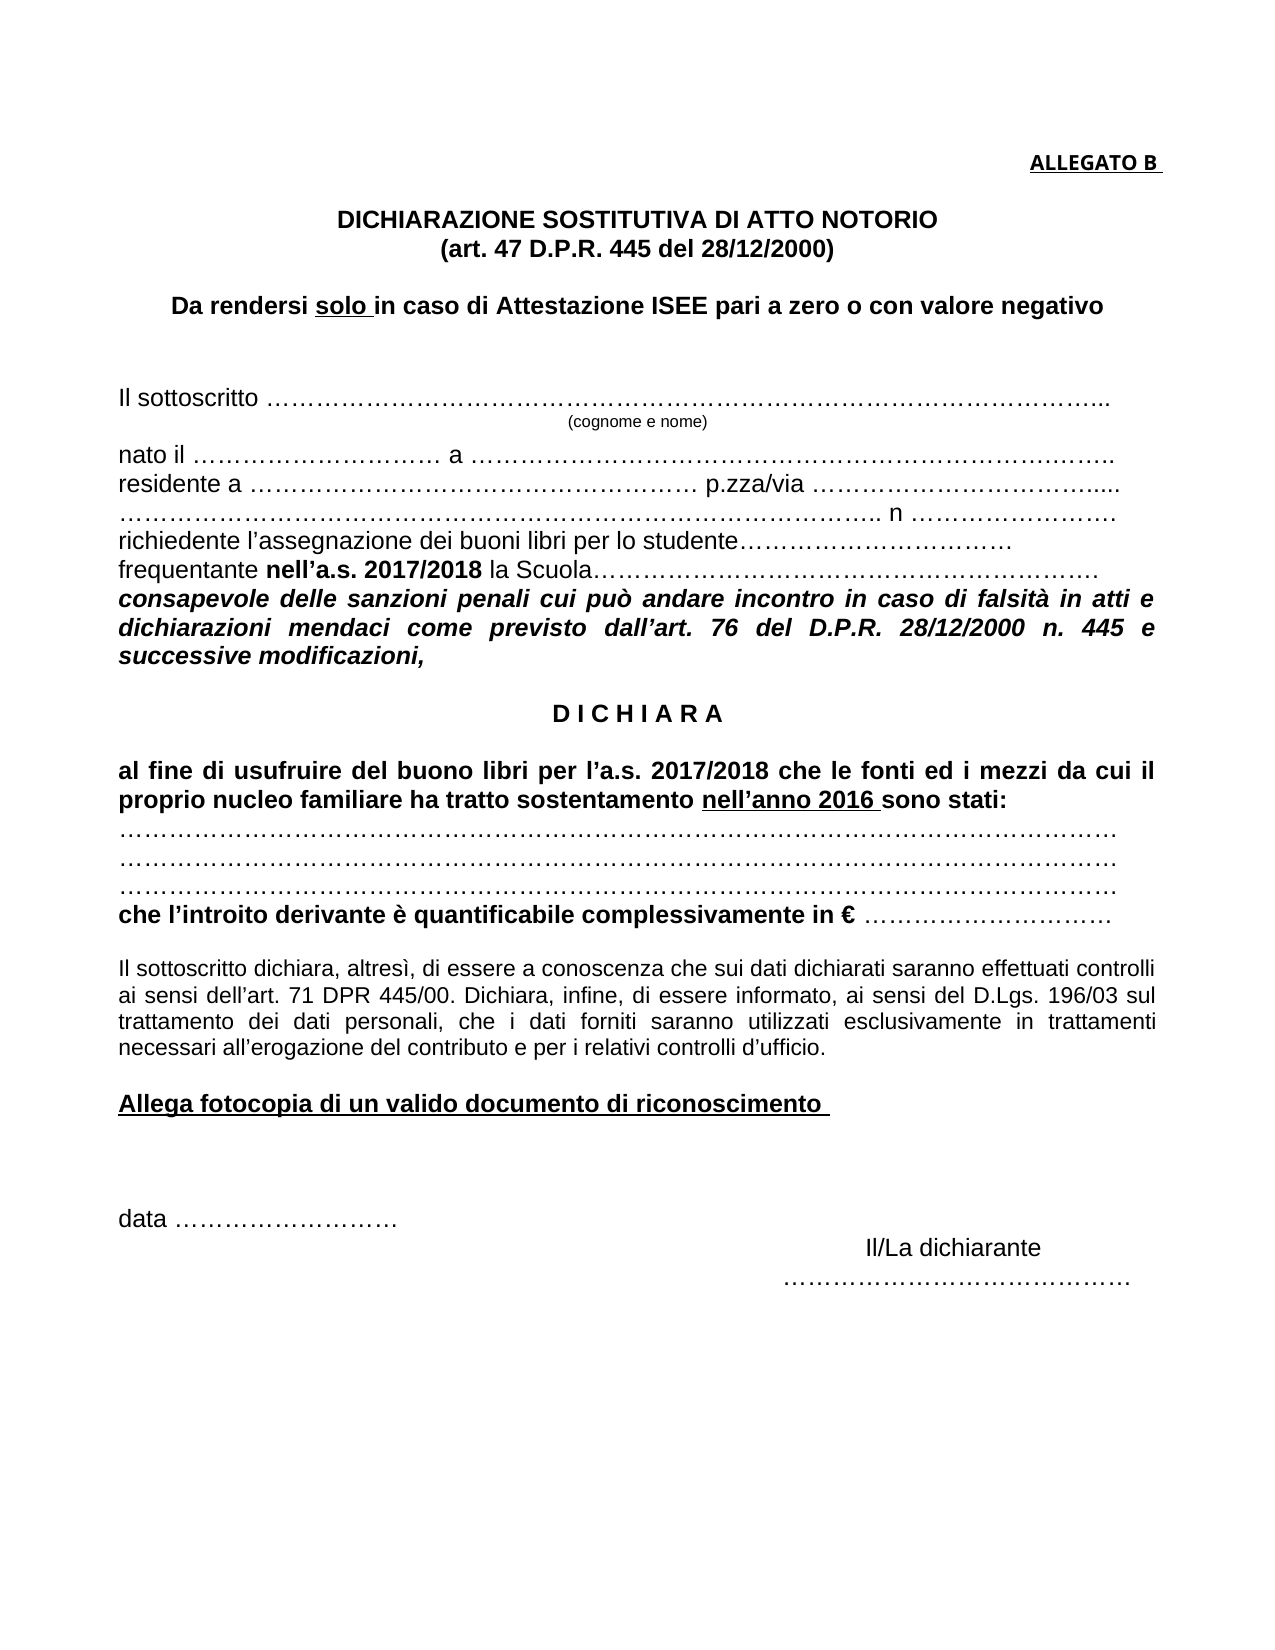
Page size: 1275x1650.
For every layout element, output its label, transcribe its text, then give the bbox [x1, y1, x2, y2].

text Il sottoscritto ………………………………………………………………………………………... [118, 383, 1157, 411]
text D I C H I A R A [118, 699, 1157, 728]
text che l’introito derivante è quantificabile complessivamente in € ………………………… [118, 900, 1157, 929]
text Da rendersi solo in caso di Attestazione ISEE pari a zero o con valore negativo [118, 291, 1157, 320]
text ………………………………………………………………………………………………………… [118, 871, 1157, 900]
text ………………………………………………………………………………………………………… [118, 843, 1157, 871]
text ……………………………………………………………………………….. n ……………………. [118, 498, 1157, 526]
text nato il ………………………… a …………………………………………………………….…….. [118, 440, 1157, 469]
text data ……………………… [118, 1204, 1157, 1233]
text frequentante nell’a.s. 2017/2018 la Scuola……………………………………………………. [118, 555, 1157, 584]
text Il/La dichiarante [782, 1233, 1157, 1262]
text ALLEGATO B [118, 148, 1157, 176]
text (cognome e nome) [118, 411, 1157, 440]
text Il sottoscritto dichiara, altresì, di essere a conoscenza che sui dati dichiarati saranno effettuati controlli ai sensi dell’art. 71 DPR 445/00. Dichiara, infine, di essere informato, ai sensi del D.Lgs. 196/03 sul trattamento dei dati personali, che i dati forniti saranno utilizzati esclusivamente in trattamenti necessari all’erogazione del contributo e per i relativi controlli d’ufficio. [118, 955, 1157, 1061]
text residente a ……………………………………………… p.zza/via ……………………………..... [118, 469, 1157, 498]
text …………………………………… [782, 1262, 1157, 1291]
text DICHIARAZIONE SOSTITUTIVA DI ATTO NOTORIO [118, 205, 1157, 233]
text ………………………………………………………………………………………………………… [118, 814, 1157, 843]
text richiedente l’assegnazione dei buoni libri per lo studente…………………………… [118, 526, 1157, 555]
text consapevole delle sanzioni penali cui può andare incontro in caso di falsità in atti e dichiarazioni mendaci come previsto dall’art. 76 del D.P.R. 28/12/2000 n. 445 e successive modificazioni, [118, 584, 1157, 670]
text al fine di usufruire del buono libri per l’a.s. 2017/2018 che le fonti ed i mezzi da cui il proprio nucleo familiare ha tratto sostentamento nell’anno 2016 sono stati: [118, 756, 1157, 814]
text (art. 47 D.P.R. 445 del 28/12/2000) [118, 233, 1157, 262]
text Allega fotocopia di un valido documento di riconoscimento [118, 1089, 1157, 1118]
